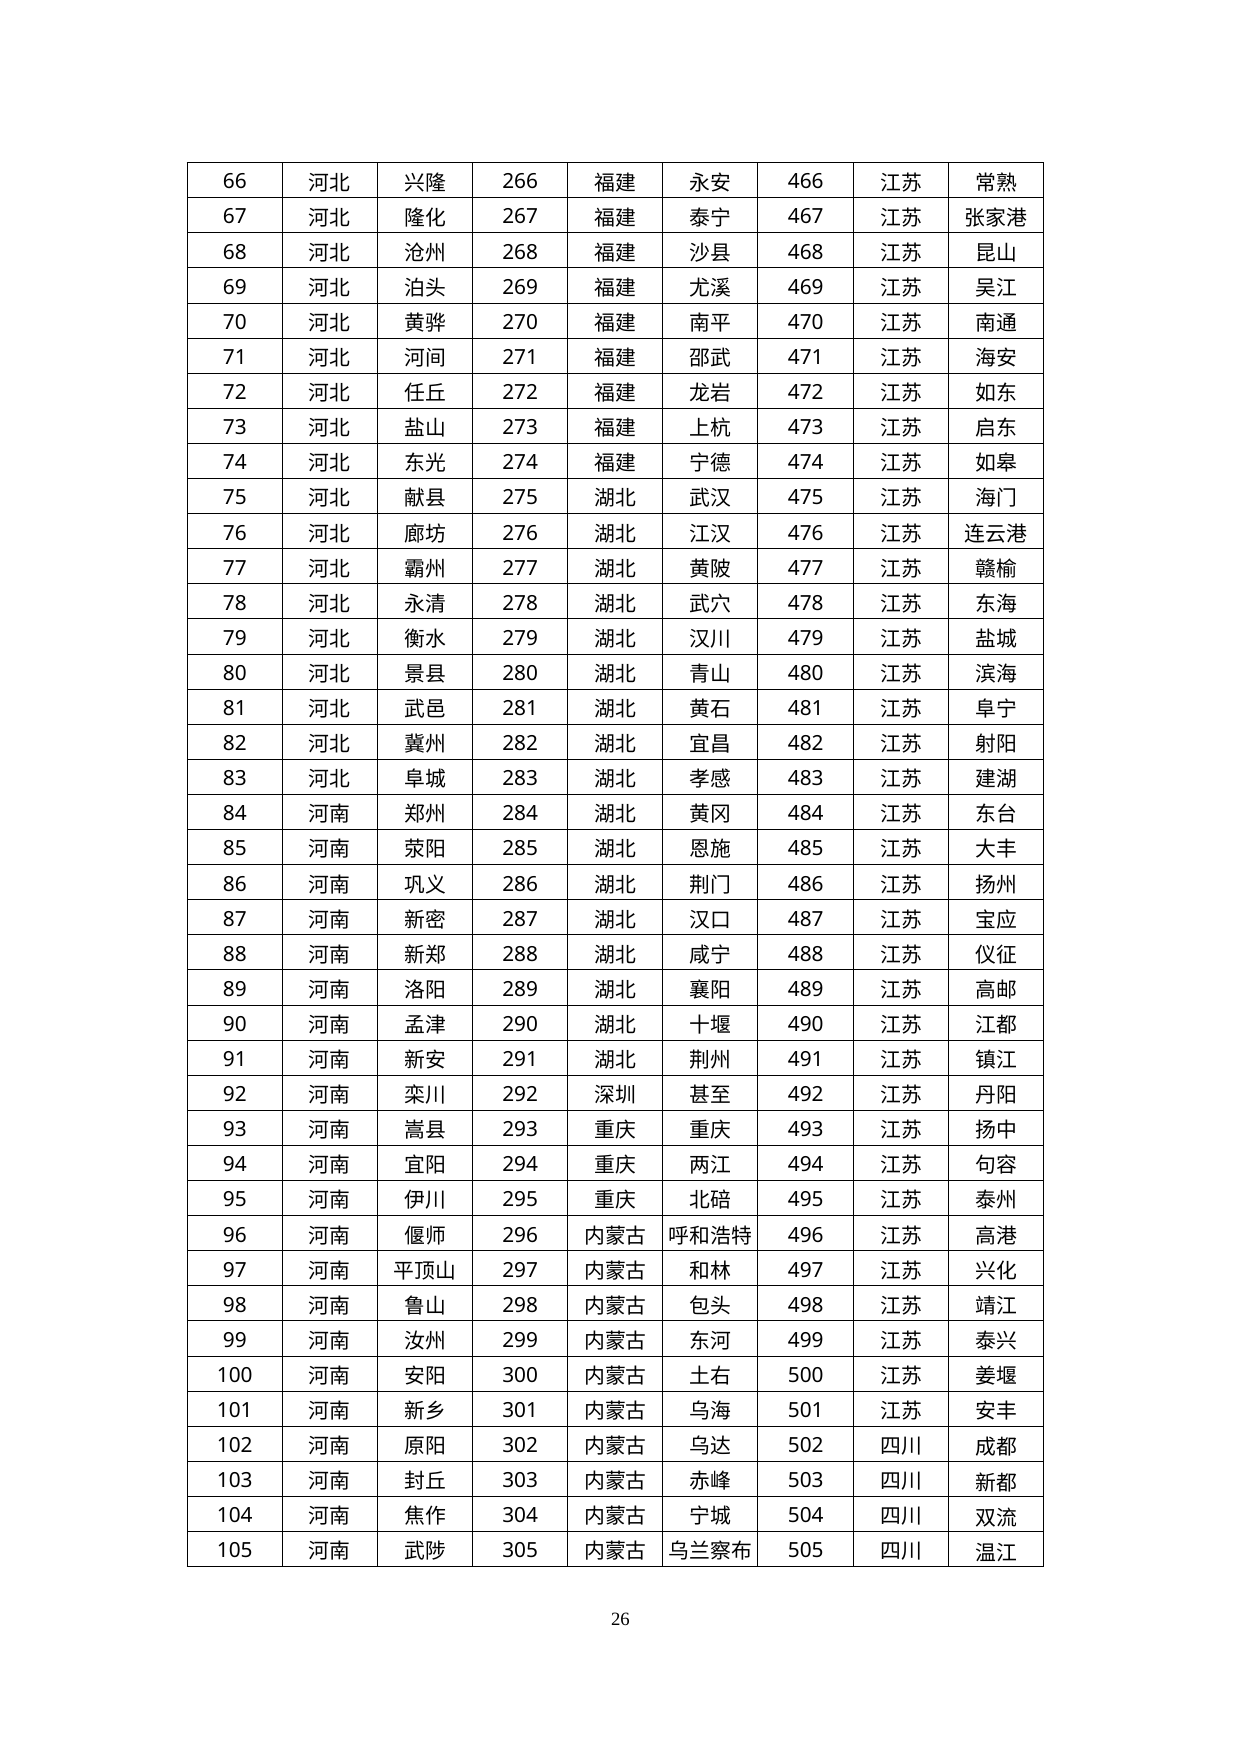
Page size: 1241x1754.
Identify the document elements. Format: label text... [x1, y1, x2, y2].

table_cell 湖北 [568, 935, 662, 969]
table_cell 河北 [283, 549, 377, 583]
table_cell 河南 [283, 1076, 377, 1110]
table_cell 高邮 [949, 970, 1043, 1004]
table_cell 大丰 [949, 830, 1043, 864]
table_cell 冀州 [378, 725, 472, 759]
table_cell 伊川 [378, 1181, 472, 1215]
table_cell 永安 [663, 163, 757, 197]
table_cell 河北 [283, 409, 377, 443]
table_cell 武穴 [663, 584, 757, 618]
table_cell 宁城 [663, 1497, 757, 1531]
table_cell 河北 [283, 584, 377, 618]
table_cell 江苏 [854, 1111, 948, 1145]
table_cell 84 [188, 795, 282, 829]
table_cell 269 [473, 268, 567, 302]
table_cell 473 [758, 409, 853, 443]
table_cell 280 [473, 655, 567, 688]
table_cell 包头 [663, 1286, 757, 1320]
table_cell 491 [758, 1041, 853, 1075]
table_cell 河南 [283, 1111, 377, 1145]
table_cell 原阳 [378, 1427, 472, 1461]
table_cell 福建 [568, 233, 662, 267]
table_cell 河南 [283, 900, 377, 934]
table_cell 486 [758, 865, 853, 899]
table_cell 黄骅 [378, 304, 472, 337]
table_cell 福建 [568, 444, 662, 478]
table_cell 92 [188, 1076, 282, 1110]
table_cell 江苏 [854, 935, 948, 969]
table_cell 内蒙古 [568, 1427, 662, 1461]
table_cell 江苏 [854, 1321, 948, 1356]
table_cell 湖北 [568, 549, 662, 583]
table_cell 303 [473, 1462, 567, 1496]
table_cell 467 [758, 198, 853, 232]
table_cell 重庆 [568, 1146, 662, 1180]
table_cell 兴隆 [378, 163, 472, 197]
table_cell 69 [188, 268, 282, 302]
table_cell 扬州 [949, 865, 1043, 899]
table_cell 江苏 [854, 444, 948, 478]
table_cell 江苏 [854, 865, 948, 899]
table_cell 靖江 [949, 1286, 1043, 1320]
table_cell 江苏 [854, 1181, 948, 1215]
table_cell 湖北 [568, 690, 662, 724]
table_cell 景县 [378, 655, 472, 688]
table_cell 内蒙古 [568, 1462, 662, 1496]
table_cell 71 [188, 339, 282, 373]
table_cell 500 [758, 1357, 853, 1391]
table_cell 河北 [283, 339, 377, 373]
table_cell 81 [188, 690, 282, 724]
table_cell 内蒙古 [568, 1497, 662, 1531]
table_cell 湖北 [568, 479, 662, 513]
table_cell 87 [188, 900, 282, 934]
table_cell 279 [473, 619, 567, 653]
table_cell 493 [758, 1111, 853, 1145]
table_cell 河南 [283, 1216, 377, 1250]
table_cell 江苏 [854, 970, 948, 1004]
table_cell 101 [188, 1392, 282, 1426]
table_cell 湖北 [568, 1006, 662, 1039]
table_cell 304 [473, 1497, 567, 1531]
table_cell 福建 [568, 339, 662, 373]
table_cell 305 [473, 1532, 567, 1566]
table_cell 江苏 [854, 163, 948, 197]
table_cell 湖北 [568, 1041, 662, 1075]
table_cell 河北 [283, 374, 377, 408]
table_cell 镇江 [949, 1041, 1043, 1075]
table_cell 上杭 [663, 409, 757, 443]
table_cell 福建 [568, 268, 662, 302]
table_cell 黄陂 [663, 549, 757, 583]
table_cell 江苏 [854, 690, 948, 724]
table_cell 连云港 [949, 514, 1043, 548]
table_cell 88 [188, 935, 282, 969]
table_cell 重庆 [663, 1111, 757, 1145]
table_cell 福建 [568, 409, 662, 443]
table_cell 江苏 [854, 725, 948, 759]
table_cell 泰宁 [663, 198, 757, 232]
table_cell 仪征 [949, 935, 1043, 969]
table_cell 廊坊 [378, 514, 472, 548]
table_cell 盐城 [949, 619, 1043, 653]
table_cell 南通 [949, 304, 1043, 337]
table_cell 505 [758, 1532, 853, 1566]
table_cell 湖北 [568, 900, 662, 934]
table_cell 287 [473, 900, 567, 934]
table_cell 河北 [283, 163, 377, 197]
table_cell 青山 [663, 655, 757, 688]
table_cell 武汉 [663, 479, 757, 513]
table_cell 江汉 [663, 514, 757, 548]
table_cell 江苏 [854, 584, 948, 618]
table_cell 300 [473, 1357, 567, 1391]
table_cell 492 [758, 1076, 853, 1110]
table_cell 江苏 [854, 304, 948, 337]
table_cell 282 [473, 725, 567, 759]
table_cell 299 [473, 1321, 567, 1356]
table_cell 东海 [949, 584, 1043, 618]
table_cell 481 [758, 690, 853, 724]
table_cell 江苏 [854, 514, 948, 548]
table_cell 呼和浩特 [663, 1216, 757, 1250]
table_cell 河北 [283, 725, 377, 759]
table_cell 河南 [283, 935, 377, 969]
table_cell 河南 [283, 1532, 377, 1566]
table_cell 句容 [949, 1146, 1043, 1180]
table_cell 内蒙古 [568, 1251, 662, 1285]
table_cell 290 [473, 1006, 567, 1039]
table_cell 四川 [854, 1427, 948, 1461]
table_cell 汉川 [663, 619, 757, 653]
table_cell 隆化 [378, 198, 472, 232]
table_cell 271 [473, 339, 567, 373]
table_cell 双流 [949, 1497, 1043, 1531]
table_cell 河南 [283, 795, 377, 829]
table_cell 474 [758, 444, 853, 478]
table_cell 77 [188, 549, 282, 583]
table_cell 江苏 [854, 268, 948, 302]
table_cell 江苏 [854, 1286, 948, 1320]
table_cell 四川 [854, 1497, 948, 1531]
table_cell 两江 [663, 1146, 757, 1180]
table_cell 江苏 [854, 760, 948, 794]
table_cell 新乡 [378, 1392, 472, 1426]
table_cell 如东 [949, 374, 1043, 408]
table_cell 289 [473, 970, 567, 1004]
table_cell 83 [188, 760, 282, 794]
table_cell 荆州 [663, 1041, 757, 1075]
table_cell 293 [473, 1111, 567, 1145]
table_cell 501 [758, 1392, 853, 1426]
table_cell 吴江 [949, 268, 1043, 302]
table_cell 江苏 [854, 830, 948, 864]
table_cell 射阳 [949, 725, 1043, 759]
table_cell 宁德 [663, 444, 757, 478]
table_cell 内蒙古 [568, 1357, 662, 1391]
table_cell 献县 [378, 479, 472, 513]
table_cell 宜昌 [663, 725, 757, 759]
table_cell 江苏 [854, 479, 948, 513]
table_cell 河北 [283, 268, 377, 302]
table_cell 重庆 [568, 1181, 662, 1215]
table_cell 土右 [663, 1357, 757, 1391]
table_cell 四川 [854, 1532, 948, 1566]
table_cell 龙岩 [663, 374, 757, 408]
table_cell 河北 [283, 233, 377, 267]
table_cell 南平 [663, 304, 757, 337]
table_cell 偃师 [378, 1216, 472, 1250]
table_cell 十堰 [663, 1006, 757, 1039]
table_cell 任丘 [378, 374, 472, 408]
table_cell 476 [758, 514, 853, 548]
table_cell 471 [758, 339, 853, 373]
table_cell 67 [188, 198, 282, 232]
table_cell 湖北 [568, 655, 662, 688]
table_cell 兴化 [949, 1251, 1043, 1285]
table_cell 江苏 [854, 1392, 948, 1426]
table_cell 深圳 [568, 1076, 662, 1110]
table_cell 68 [188, 233, 282, 267]
table_cell 江苏 [854, 409, 948, 443]
table_cell 湖北 [568, 970, 662, 1004]
table_cell 洛阳 [378, 970, 472, 1004]
table_cell 297 [473, 1251, 567, 1285]
table_cell 湖北 [568, 865, 662, 899]
table_cell 274 [473, 444, 567, 478]
table_cell 栾川 [378, 1076, 472, 1110]
table_cell 281 [473, 690, 567, 724]
table_cell 福建 [568, 374, 662, 408]
table_cell 494 [758, 1146, 853, 1180]
table_cell 295 [473, 1181, 567, 1215]
table_cell 江苏 [854, 1041, 948, 1075]
table_cell 滨海 [949, 655, 1043, 688]
table_cell 94 [188, 1146, 282, 1180]
table_cell 498 [758, 1286, 853, 1320]
table_cell 272 [473, 374, 567, 408]
table_cell 阜城 [378, 760, 472, 794]
table_cell 江苏 [854, 1357, 948, 1391]
table_cell 赤峰 [663, 1462, 757, 1496]
table_cell 江苏 [854, 339, 948, 373]
table_cell 江苏 [854, 619, 948, 653]
table_cell 298 [473, 1286, 567, 1320]
table_cell 266 [473, 163, 567, 197]
table_cell 高港 [949, 1216, 1043, 1250]
table_cell 河南 [283, 1006, 377, 1039]
table_cell 273 [473, 409, 567, 443]
table_cell 285 [473, 830, 567, 864]
table_cell 河南 [283, 1497, 377, 1531]
table_cell 288 [473, 935, 567, 969]
table_cell 86 [188, 865, 282, 899]
table_cell 江苏 [854, 1076, 948, 1110]
table_cell 内蒙古 [568, 1286, 662, 1320]
table_cell 82 [188, 725, 282, 759]
table_cell 河北 [283, 655, 377, 688]
table_cell 66 [188, 163, 282, 197]
table_cell 泰兴 [949, 1321, 1043, 1356]
table_cell 河南 [283, 1462, 377, 1496]
table_cell 97 [188, 1251, 282, 1285]
table_cell 如皋 [949, 444, 1043, 478]
table_cell 恩施 [663, 830, 757, 864]
table_cell 重庆 [568, 1111, 662, 1145]
table_cell 安丰 [949, 1392, 1043, 1426]
table_cell 72 [188, 374, 282, 408]
table_cell 新密 [378, 900, 472, 934]
table_cell 江苏 [854, 795, 948, 829]
table_cell 489 [758, 970, 853, 1004]
table_cell 98 [188, 1286, 282, 1320]
table_cell 河南 [283, 970, 377, 1004]
table_cell 472 [758, 374, 853, 408]
table_cell 102 [188, 1427, 282, 1461]
table_cell 89 [188, 970, 282, 1004]
table_cell 70 [188, 304, 282, 337]
table_cell 新安 [378, 1041, 472, 1075]
table_cell 466 [758, 163, 853, 197]
table_cell 焦作 [378, 1497, 472, 1531]
table_cell 郑州 [378, 795, 472, 829]
table_cell 平顶山 [378, 1251, 472, 1285]
table_cell 乌兰察布 [663, 1532, 757, 1566]
table_cell 302 [473, 1427, 567, 1461]
table_cell 海门 [949, 479, 1043, 513]
table_cell 江苏 [854, 1006, 948, 1039]
table_cell 490 [758, 1006, 853, 1039]
table_cell 河间 [378, 339, 472, 373]
table_cell 292 [473, 1076, 567, 1110]
table_cell 100 [188, 1357, 282, 1391]
table_cell 276 [473, 514, 567, 548]
table_cell 江苏 [854, 549, 948, 583]
table_cell 孟津 [378, 1006, 472, 1039]
table_cell 襄阳 [663, 970, 757, 1004]
table_cell 启东 [949, 409, 1043, 443]
table_cell 275 [473, 479, 567, 513]
table_cell 475 [758, 479, 853, 513]
table_cell 283 [473, 760, 567, 794]
table_cell 268 [473, 233, 567, 267]
table_cell 安阳 [378, 1357, 472, 1391]
table_cell 93 [188, 1111, 282, 1145]
table_cell 495 [758, 1181, 853, 1215]
table_cell 河北 [283, 198, 377, 232]
table_cell 东河 [663, 1321, 757, 1356]
table_cell 江苏 [854, 900, 948, 934]
table_cell 96 [188, 1216, 282, 1250]
table_cell 黄冈 [663, 795, 757, 829]
table_cell 姜堰 [949, 1357, 1043, 1391]
table_cell 河南 [283, 865, 377, 899]
table_cell 95 [188, 1181, 282, 1215]
table_cell 孝感 [663, 760, 757, 794]
table_cell 270 [473, 304, 567, 337]
table_cell 沙县 [663, 233, 757, 267]
table_cell 河南 [283, 1251, 377, 1285]
table_cell 武陟 [378, 1532, 472, 1566]
table_cell 鲁山 [378, 1286, 472, 1320]
table_cell 建湖 [949, 760, 1043, 794]
table_cell 504 [758, 1497, 853, 1531]
table_cell 赣榆 [949, 549, 1043, 583]
table_cell 468 [758, 233, 853, 267]
table_cell 四川 [854, 1462, 948, 1496]
table_cell 昆山 [949, 233, 1043, 267]
table_cell 常熟 [949, 163, 1043, 197]
table_cell 内蒙古 [568, 1392, 662, 1426]
table_cell 河北 [283, 690, 377, 724]
table_cell 江苏 [854, 233, 948, 267]
table_cell 484 [758, 795, 853, 829]
table_cell 邵武 [663, 339, 757, 373]
table_cell 483 [758, 760, 853, 794]
table_cell 温江 [949, 1532, 1043, 1566]
table_cell 黄石 [663, 690, 757, 724]
table_cell 91 [188, 1041, 282, 1075]
table_cell 江苏 [854, 1146, 948, 1180]
table_cell 扬中 [949, 1111, 1043, 1145]
table_cell 90 [188, 1006, 282, 1039]
table_cell 江苏 [854, 1216, 948, 1250]
table_cell 巩义 [378, 865, 472, 899]
table_cell 277 [473, 549, 567, 583]
table_cell 284 [473, 795, 567, 829]
table_cell 江苏 [854, 198, 948, 232]
table_cell 武邑 [378, 690, 472, 724]
table_cell 北碚 [663, 1181, 757, 1215]
table_cell 福建 [568, 163, 662, 197]
table_cell 485 [758, 830, 853, 864]
table_cell 477 [758, 549, 853, 583]
table_cell 76 [188, 514, 282, 548]
table_cell 河南 [283, 1041, 377, 1075]
table_cell 267 [473, 198, 567, 232]
table_cell 487 [758, 900, 853, 934]
table_cell 永清 [378, 584, 472, 618]
table_cell 乌海 [663, 1392, 757, 1426]
table_cell 河南 [283, 1321, 377, 1356]
table_cell 衡水 [378, 619, 472, 653]
table_cell 湖北 [568, 830, 662, 864]
table_cell 河南 [283, 1392, 377, 1426]
table_cell 霸州 [378, 549, 472, 583]
table_cell 荥阳 [378, 830, 472, 864]
table_cell 497 [758, 1251, 853, 1285]
table_cell 甚至 [663, 1076, 757, 1110]
table_cell 291 [473, 1041, 567, 1075]
table_cell 尤溪 [663, 268, 757, 302]
table_cell 河南 [283, 830, 377, 864]
table_cell 咸宁 [663, 935, 757, 969]
table_cell 74 [188, 444, 282, 478]
table_cell 宜阳 [378, 1146, 472, 1180]
table_cell 丹阳 [949, 1076, 1043, 1110]
table_cell 99 [188, 1321, 282, 1356]
table_cell 内蒙古 [568, 1216, 662, 1250]
table_cell 汉口 [663, 900, 757, 934]
table_cell 502 [758, 1427, 853, 1461]
table_cell 470 [758, 304, 853, 337]
table_cell 河南 [283, 1181, 377, 1215]
table_cell 江苏 [854, 655, 948, 688]
table_cell 河南 [283, 1427, 377, 1461]
table_cell 78 [188, 584, 282, 618]
table_cell 东光 [378, 444, 472, 478]
table_cell 488 [758, 935, 853, 969]
table_cell 阜宁 [949, 690, 1043, 724]
table_cell 泰州 [949, 1181, 1043, 1215]
table_cell 江都 [949, 1006, 1043, 1039]
table_cell 469 [758, 268, 853, 302]
table_cell 河北 [283, 514, 377, 548]
table_cell 286 [473, 865, 567, 899]
table_cell 成都 [949, 1427, 1043, 1461]
table_cell 江苏 [854, 374, 948, 408]
table_cell 103 [188, 1462, 282, 1496]
table_cell 汝州 [378, 1321, 472, 1356]
table_cell 江苏 [854, 1251, 948, 1285]
table_cell 河北 [283, 444, 377, 478]
table_cell 内蒙古 [568, 1321, 662, 1356]
table_cell 宝应 [949, 900, 1043, 934]
table_cell 75 [188, 479, 282, 513]
table_cell 79 [188, 619, 282, 653]
table_cell 478 [758, 584, 853, 618]
table_cell 湖北 [568, 795, 662, 829]
table_cell 福建 [568, 304, 662, 337]
table_cell 503 [758, 1462, 853, 1496]
table_cell 104 [188, 1497, 282, 1531]
table_cell 张家港 [949, 198, 1043, 232]
table_cell 480 [758, 655, 853, 688]
table_cell 80 [188, 655, 282, 688]
table_cell 河南 [283, 1357, 377, 1391]
table_cell 73 [188, 409, 282, 443]
table_cell 和林 [663, 1251, 757, 1285]
table_cell 湖北 [568, 619, 662, 653]
table_cell 河北 [283, 619, 377, 653]
table_cell 496 [758, 1216, 853, 1250]
table_cell 85 [188, 830, 282, 864]
table_cell 湖北 [568, 584, 662, 618]
table_cell 内蒙古 [568, 1532, 662, 1566]
table_cell 泊头 [378, 268, 472, 302]
table_cell 荆门 [663, 865, 757, 899]
table_cell 296 [473, 1216, 567, 1250]
table_cell 294 [473, 1146, 567, 1180]
table_cell 盐山 [378, 409, 472, 443]
table_cell 福建 [568, 198, 662, 232]
table_cell 278 [473, 584, 567, 618]
table_cell 沧州 [378, 233, 472, 267]
table_cell 湖北 [568, 725, 662, 759]
table_cell 海安 [949, 339, 1043, 373]
table_cell 封丘 [378, 1462, 472, 1496]
table_cell 嵩县 [378, 1111, 472, 1145]
table_cell 105 [188, 1532, 282, 1566]
table_cell 新郑 [378, 935, 472, 969]
table_cell 479 [758, 619, 853, 653]
table_cell 河北 [283, 479, 377, 513]
table_cell 河北 [283, 760, 377, 794]
table_cell 湖北 [568, 760, 662, 794]
table_cell 新都 [949, 1462, 1043, 1496]
table_cell 河北 [283, 304, 377, 337]
table_cell 301 [473, 1392, 567, 1426]
table_cell 499 [758, 1321, 853, 1356]
table_cell 乌达 [663, 1427, 757, 1461]
table_cell 河南 [283, 1286, 377, 1320]
table_cell 湖北 [568, 514, 662, 548]
table_cell 河南 [283, 1146, 377, 1180]
table_cell 东台 [949, 795, 1043, 829]
table_cell 482 [758, 725, 853, 759]
